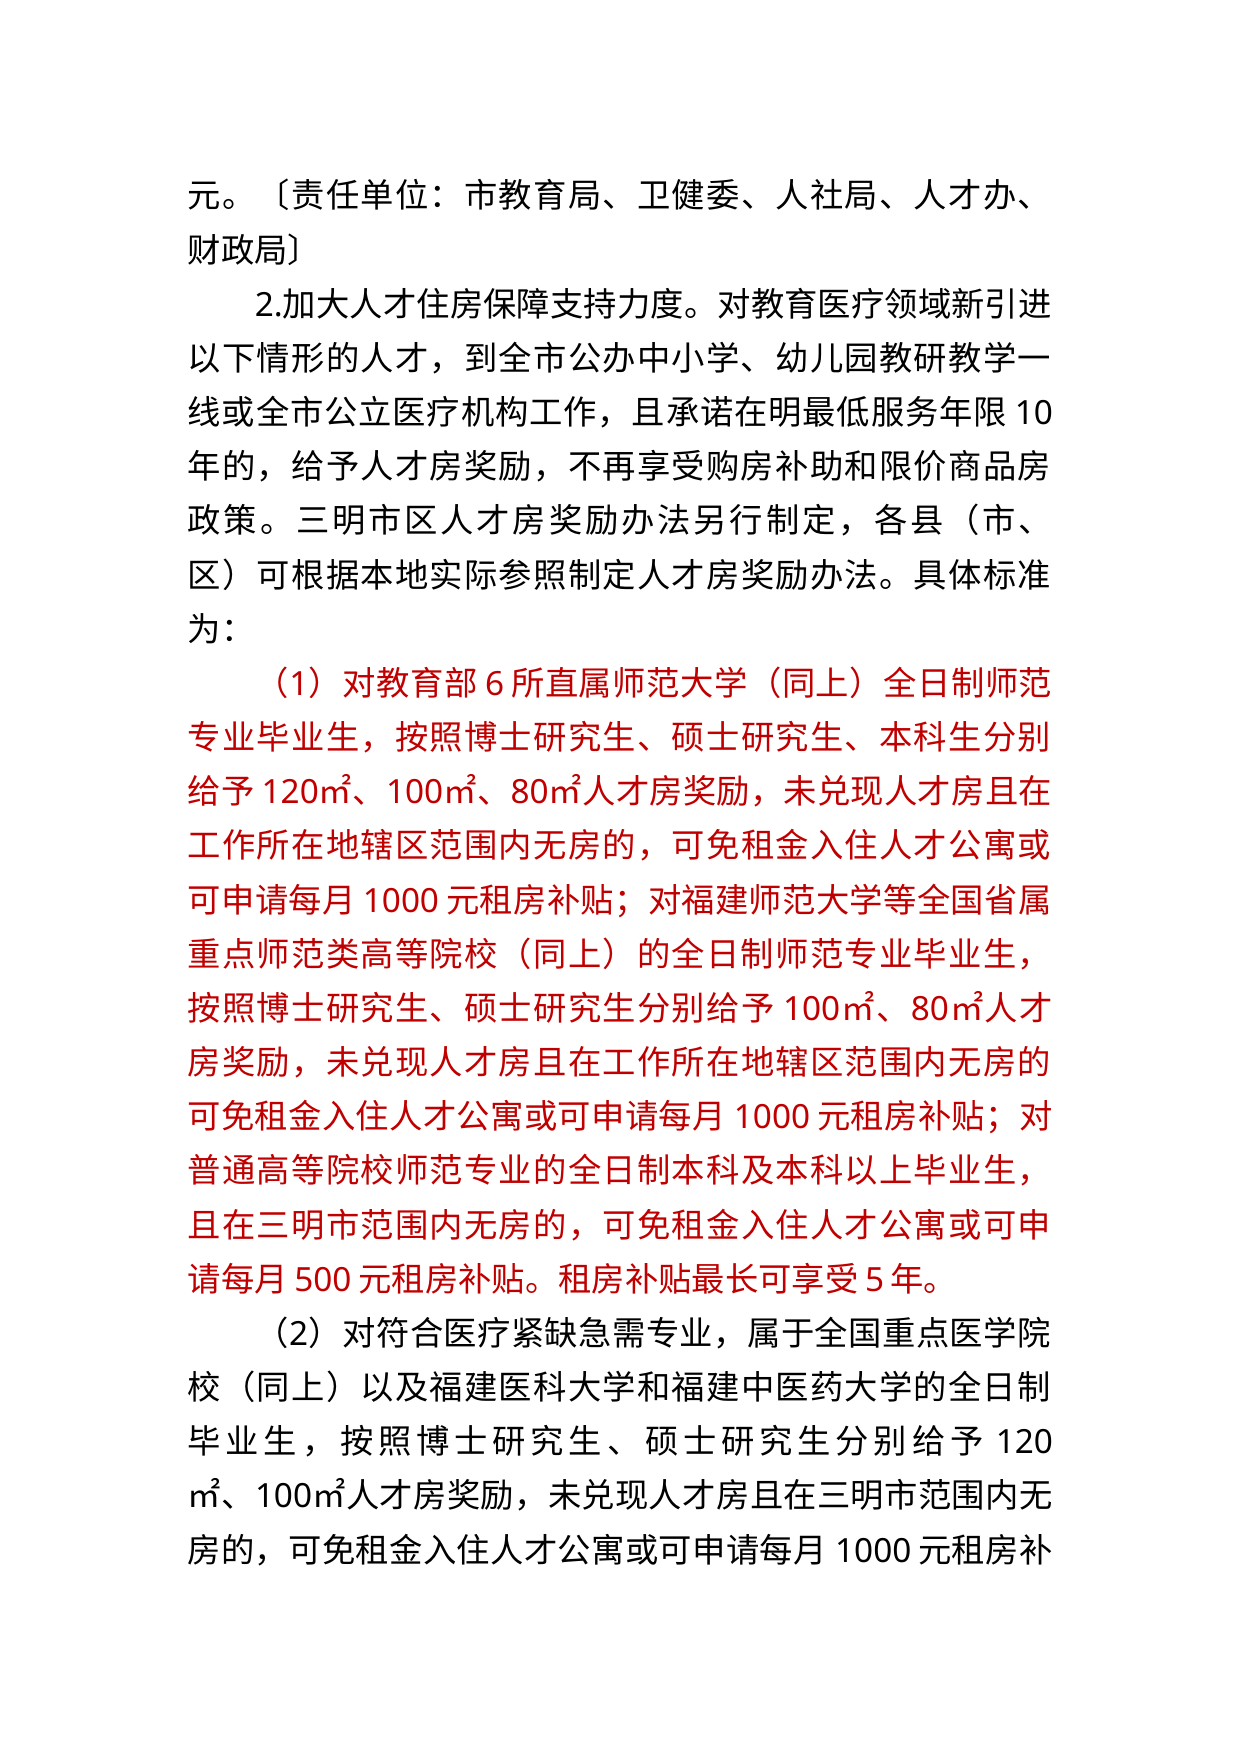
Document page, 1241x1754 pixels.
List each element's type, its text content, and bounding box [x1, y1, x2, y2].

text （1）对教育部6所直属师范大学（同上）全日制师范专业毕业生，按照博士研究生、硕士研究生、本科生分别给予120㎡、100㎡、80㎡人才房奖励，未兑现人才房且在工作所在地辖区范围内无房的，可免租金入住人才公寓或可申请每月1000元租房补贴；对福建师范大学等全国省属重点师范类高等院校（同上）的全日制师范专业毕业生，按照博士研究生、硕士研究生分别给予100㎡、80㎡人才房奖励，未兑现人才房且在工作所在地辖区范围内无房的，可免租金入住人才公寓或可申请每月1000元租房补贴；对普通高等院校师范专业的全日制本科及本科以上毕业生，且在三明市范围内无房的，可免租金入住人才公寓或可申请每月500元租房补贴。租房补贴最长可享受5年。 [187, 652, 1053, 1302]
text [187, 164, 1053, 273]
text 2.加大人才住房保障支持力度。对教育医疗领域新引进以下情形的人才，到全市公办中小学、幼儿园教研教学一线或全市公立医疗机构工作，且承诺在明最低服务年限10年的，给予人才房奖励，不再享受购房补助和限价商品房政策。三明市区人才房奖励办法另行制定，各县（市、区）可根据本地实际参照制定人才房奖励办法。具体标准为： [187, 273, 1053, 652]
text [187, 1302, 1053, 1573]
